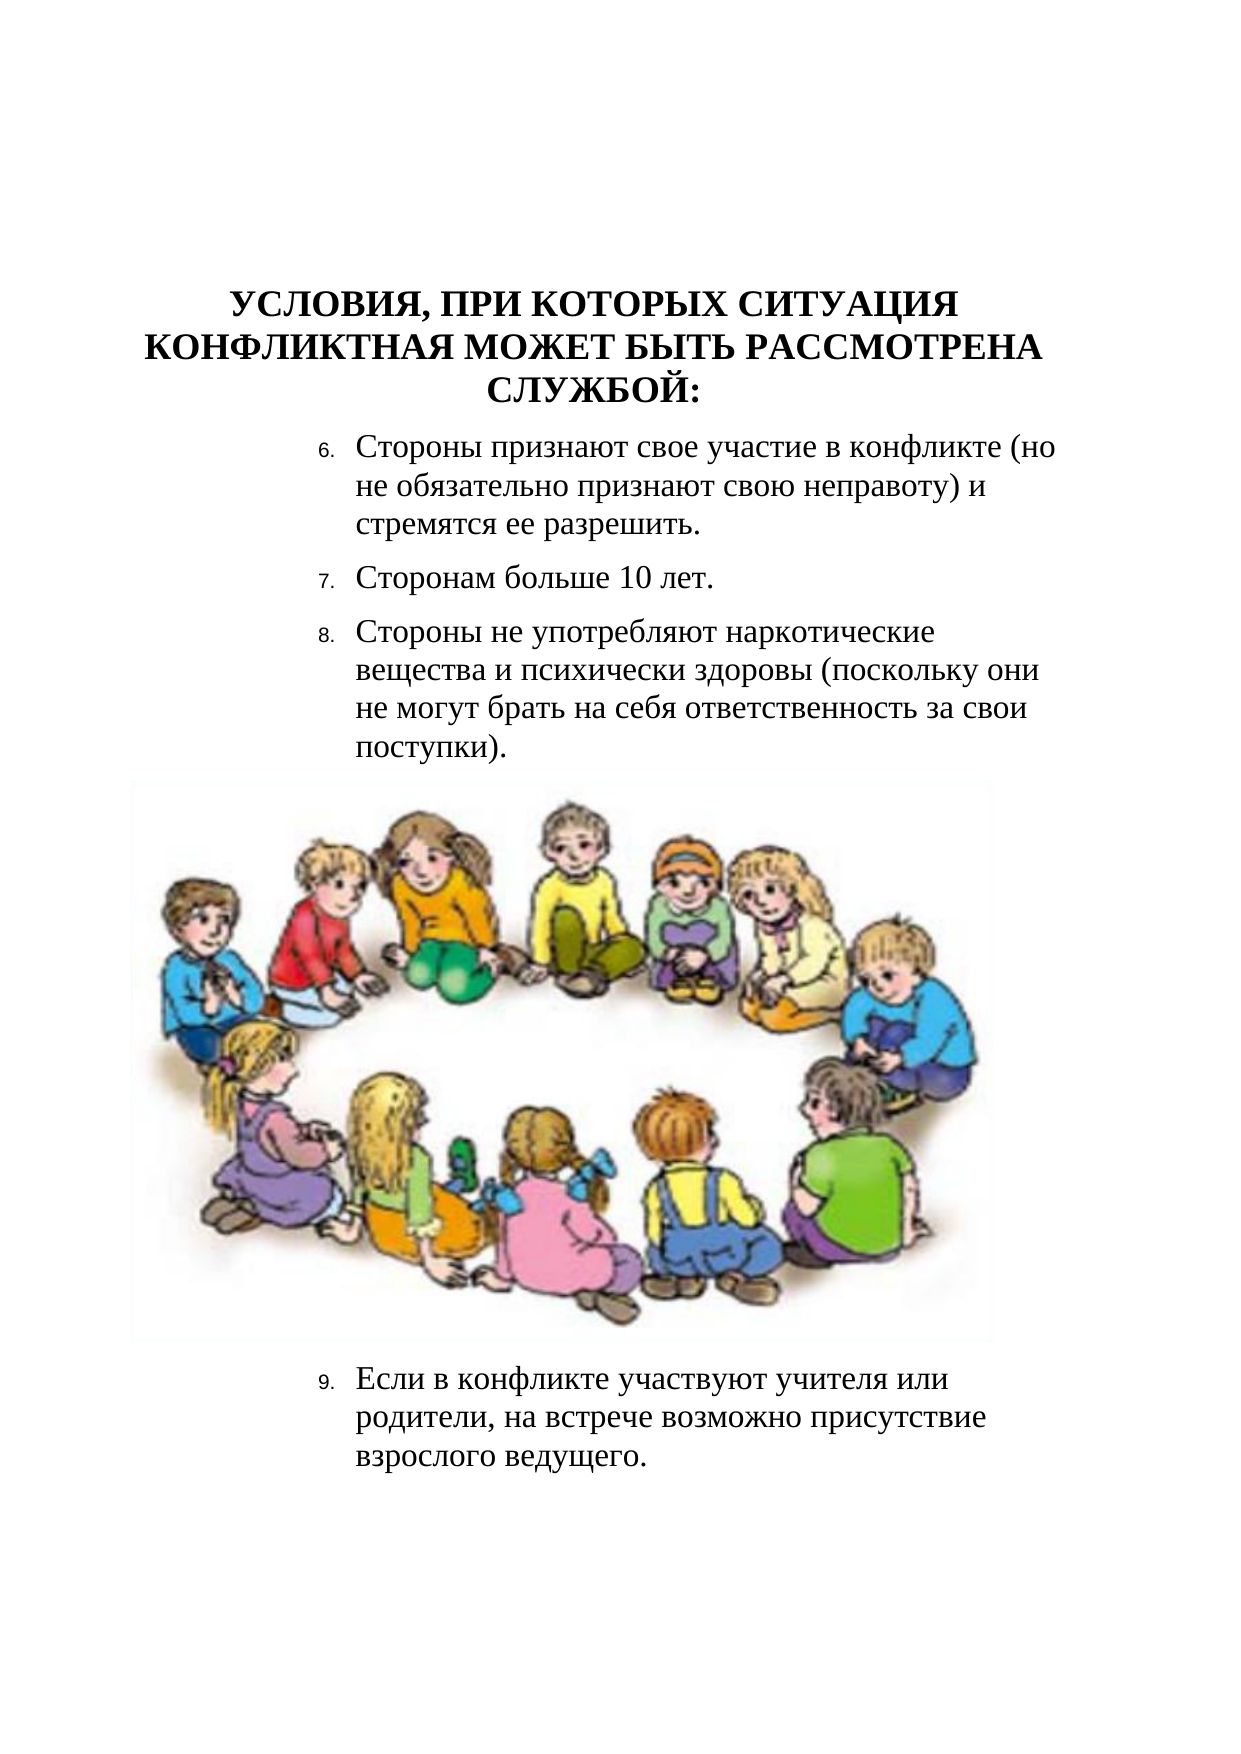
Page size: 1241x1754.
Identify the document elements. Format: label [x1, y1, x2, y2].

table_header [99, 118, 1073, 1611]
picture [130, 780, 993, 1343]
